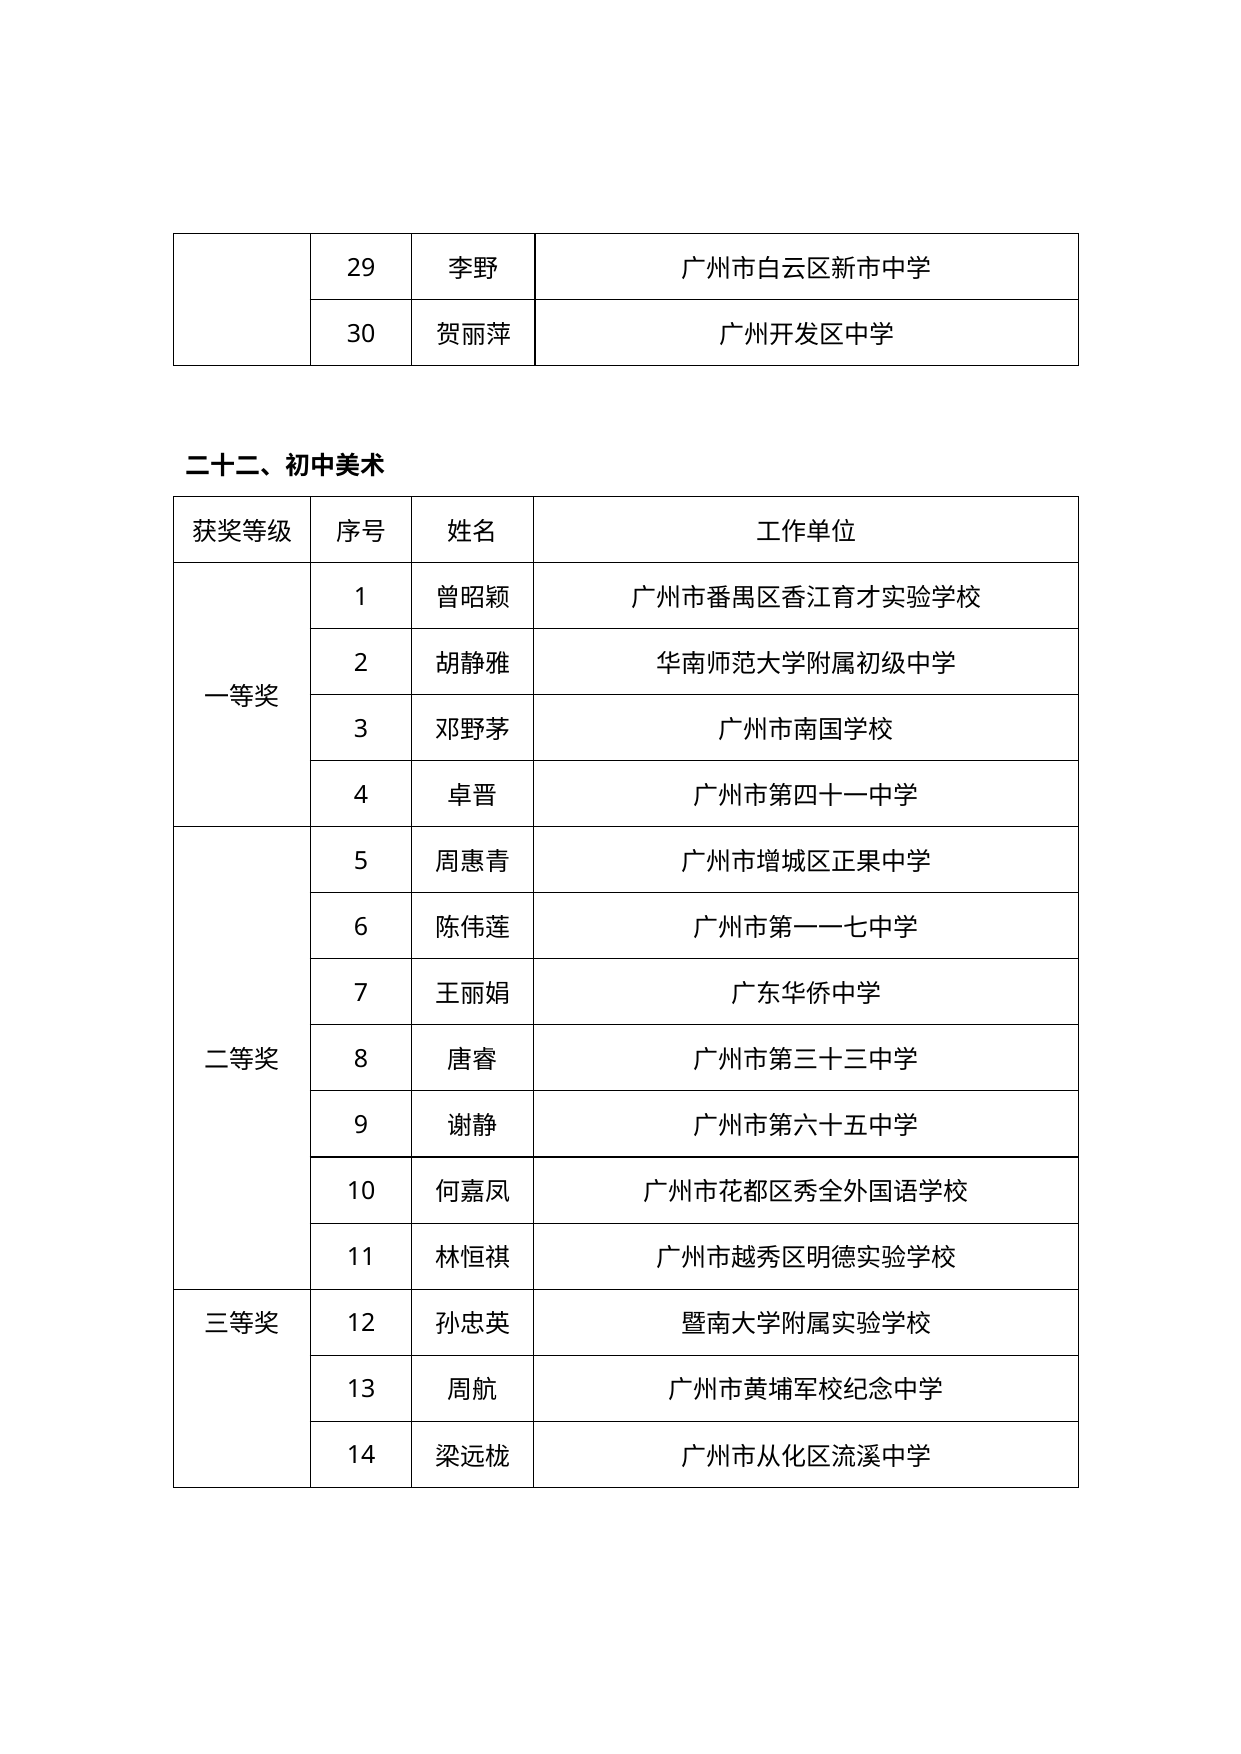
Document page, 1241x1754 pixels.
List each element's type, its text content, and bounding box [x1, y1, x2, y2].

table_cell 广州市第六十五中学 [534, 1091, 1078, 1156]
table_cell 12 [311, 1290, 411, 1354]
table_cell 广州市黄埔军校纪念中学 [534, 1356, 1078, 1421]
table_cell 周惠青 [412, 827, 533, 892]
table_cell 获奖等级 [174, 497, 310, 562]
table_cell 谢静 [412, 1091, 533, 1156]
table_cell 29 [311, 234, 411, 299]
table_cell 14 [311, 1422, 411, 1487]
table_cell 卓晋 [412, 761, 533, 826]
table_cell 暨南大学附属实验学校 [534, 1290, 1078, 1354]
table_cell 贺丽萍 [412, 300, 534, 365]
table_cell 5 [311, 827, 411, 892]
table_cell 华南师范大学附属初级中学 [534, 629, 1078, 694]
table_cell 9 [311, 1091, 411, 1156]
table_cell 姓名 [412, 497, 533, 562]
table_cell 王丽娟 [412, 959, 533, 1024]
table_cell 11 [311, 1224, 411, 1288]
table_cell 周航 [412, 1356, 533, 1421]
table_cell 7 [311, 959, 411, 1024]
table_cell 6 [311, 893, 411, 958]
table_cell 13 [311, 1356, 411, 1421]
table_cell 二十二、初中美术 [174, 366, 1078, 496]
table_cell 4 [311, 761, 411, 826]
table_cell 曾昭颖 [412, 563, 533, 628]
table_cell 梁远栊 [412, 1422, 533, 1487]
table_cell 广州市第四十一中学 [534, 761, 1078, 826]
table_cell 孙忠英 [412, 1290, 533, 1354]
table_cell 30 [311, 300, 411, 365]
table_cell 胡静雅 [412, 629, 533, 694]
table_cell 陈伟莲 [412, 893, 533, 958]
table_cell 广州市从化区流溪中学 [534, 1422, 1078, 1487]
table_cell 广州市番禺区香江育才实验学校 [534, 563, 1078, 628]
table_cell 广州市南国学校 [534, 695, 1078, 760]
table_cell 3 [311, 695, 411, 760]
table_cell 一等奖 [174, 563, 310, 826]
table_cell 广州市第一一七中学 [534, 893, 1078, 958]
table_cell 李野 [412, 234, 534, 299]
table_cell 广州市花都区秀全外国语学校 [534, 1158, 1078, 1222]
table_cell 广东华侨中学 [534, 959, 1078, 1024]
table_cell 广州市白云区新市中学 [536, 234, 1078, 299]
table_cell 唐睿 [412, 1025, 533, 1090]
table_cell 何嘉凤 [412, 1158, 533, 1222]
table_cell 广州开发区中学 [536, 300, 1078, 365]
table_cell 广州市第三十三中学 [534, 1025, 1078, 1090]
table_cell 林恒祺 [412, 1224, 533, 1288]
table_cell 序号 [311, 497, 411, 562]
table_cell 2 [311, 629, 411, 694]
table_cell 广州市增城区正果中学 [534, 827, 1078, 892]
table_cell 8 [311, 1025, 411, 1090]
table_cell 工作单位 [534, 497, 1078, 562]
table_cell 邓野茅 [412, 695, 533, 760]
table_cell 三等奖 [174, 1290, 310, 1487]
table_cell 广州市越秀区明德实验学校 [534, 1224, 1078, 1288]
table_cell 1 [311, 563, 411, 628]
table_cell 10 [311, 1158, 411, 1222]
table_cell 二等奖 [174, 827, 310, 1288]
